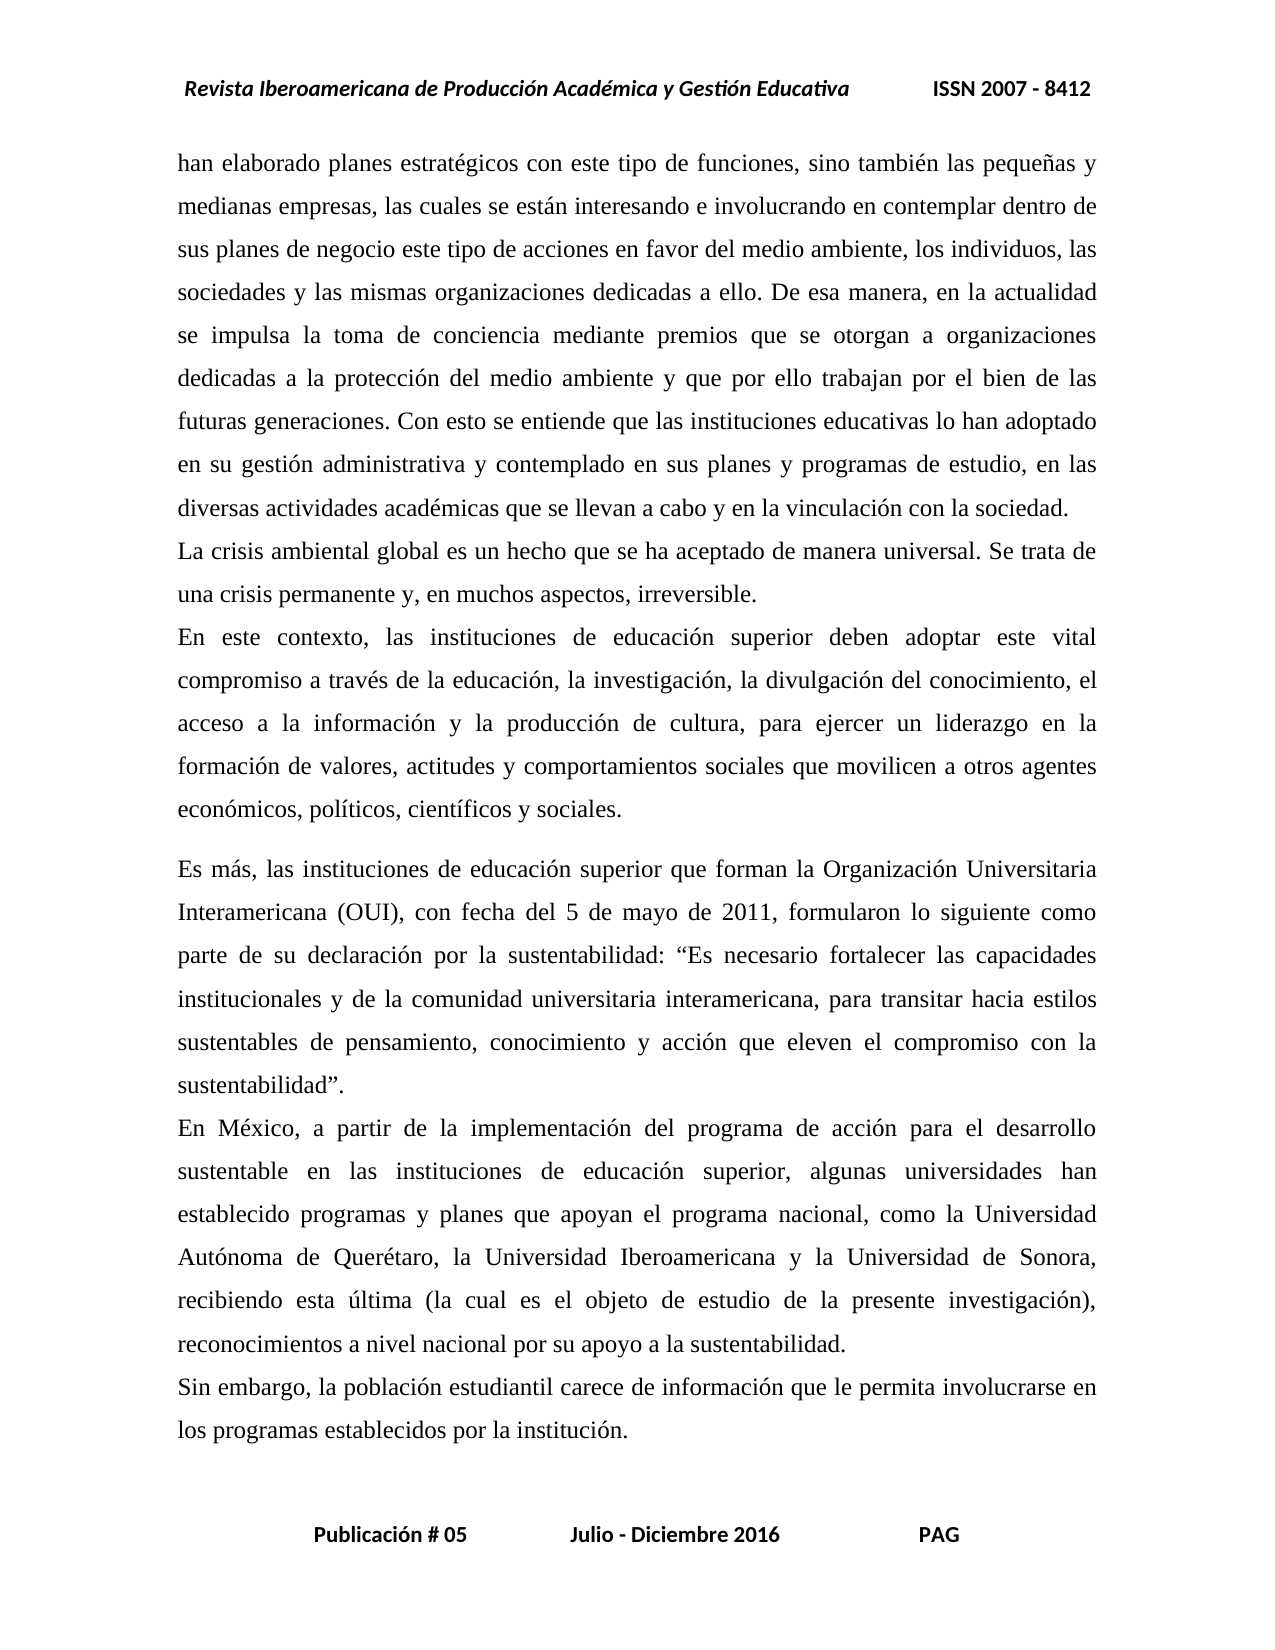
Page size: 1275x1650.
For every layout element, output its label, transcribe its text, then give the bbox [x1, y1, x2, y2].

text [177, 148, 1098, 521]
text En este contexto, las instituciones de educación superior deben adoptar este vital compromiso a través de la educación, la investigación, la divulgación del conocimiento, el acceso a la información y la producción de cultura, para ejercer un liderazgo en la formación de valores, actitudes y comportamientos sociales que movilicen a otros agentes económicos, políticos, científicos y sociales. [177, 622, 1098, 823]
text Sin embargo, la población estudiantil carece de información que le permita involucrarse en los programas establecidos por la institución. [177, 1372, 1098, 1444]
text Es más, las instituciones de educación superior que forman la Organización Universitaria Interamericana (OUI), con fecha del 5 de mayo de 2011, formularon lo siguiente como parte de su declaración por la sustentabilidad: “Es necesario fortalecer las capacidades institucionales y de la comunidad universitaria interamericana, para transitar hacia estilos sustentables de pensamiento, conocimiento y acción que eleven el compromiso con la sustentabilidad”. [177, 854, 1098, 1099]
text En México, a partir de la implementación del programa de acción para el desarrollo sustentable en las instituciones de educación superior, algunas universidades han establecido programas y planes que apoyan el programa nacional, como la Universidad Autónoma de Querétaro, la Universidad Iberoamericana y la Universidad de Sonora, recibiendo esta última (la cual es el objeto de estudio de la presente investigación), reconocimientos a nivel nacional por su apoyo a la sustentabilidad. [177, 1113, 1098, 1357]
text La crisis ambiental global es un hecho que se ha aceptado de manera universal. Se trata de una crisis permanente y, en muchos aspectos, irreversible. [177, 536, 1098, 608]
